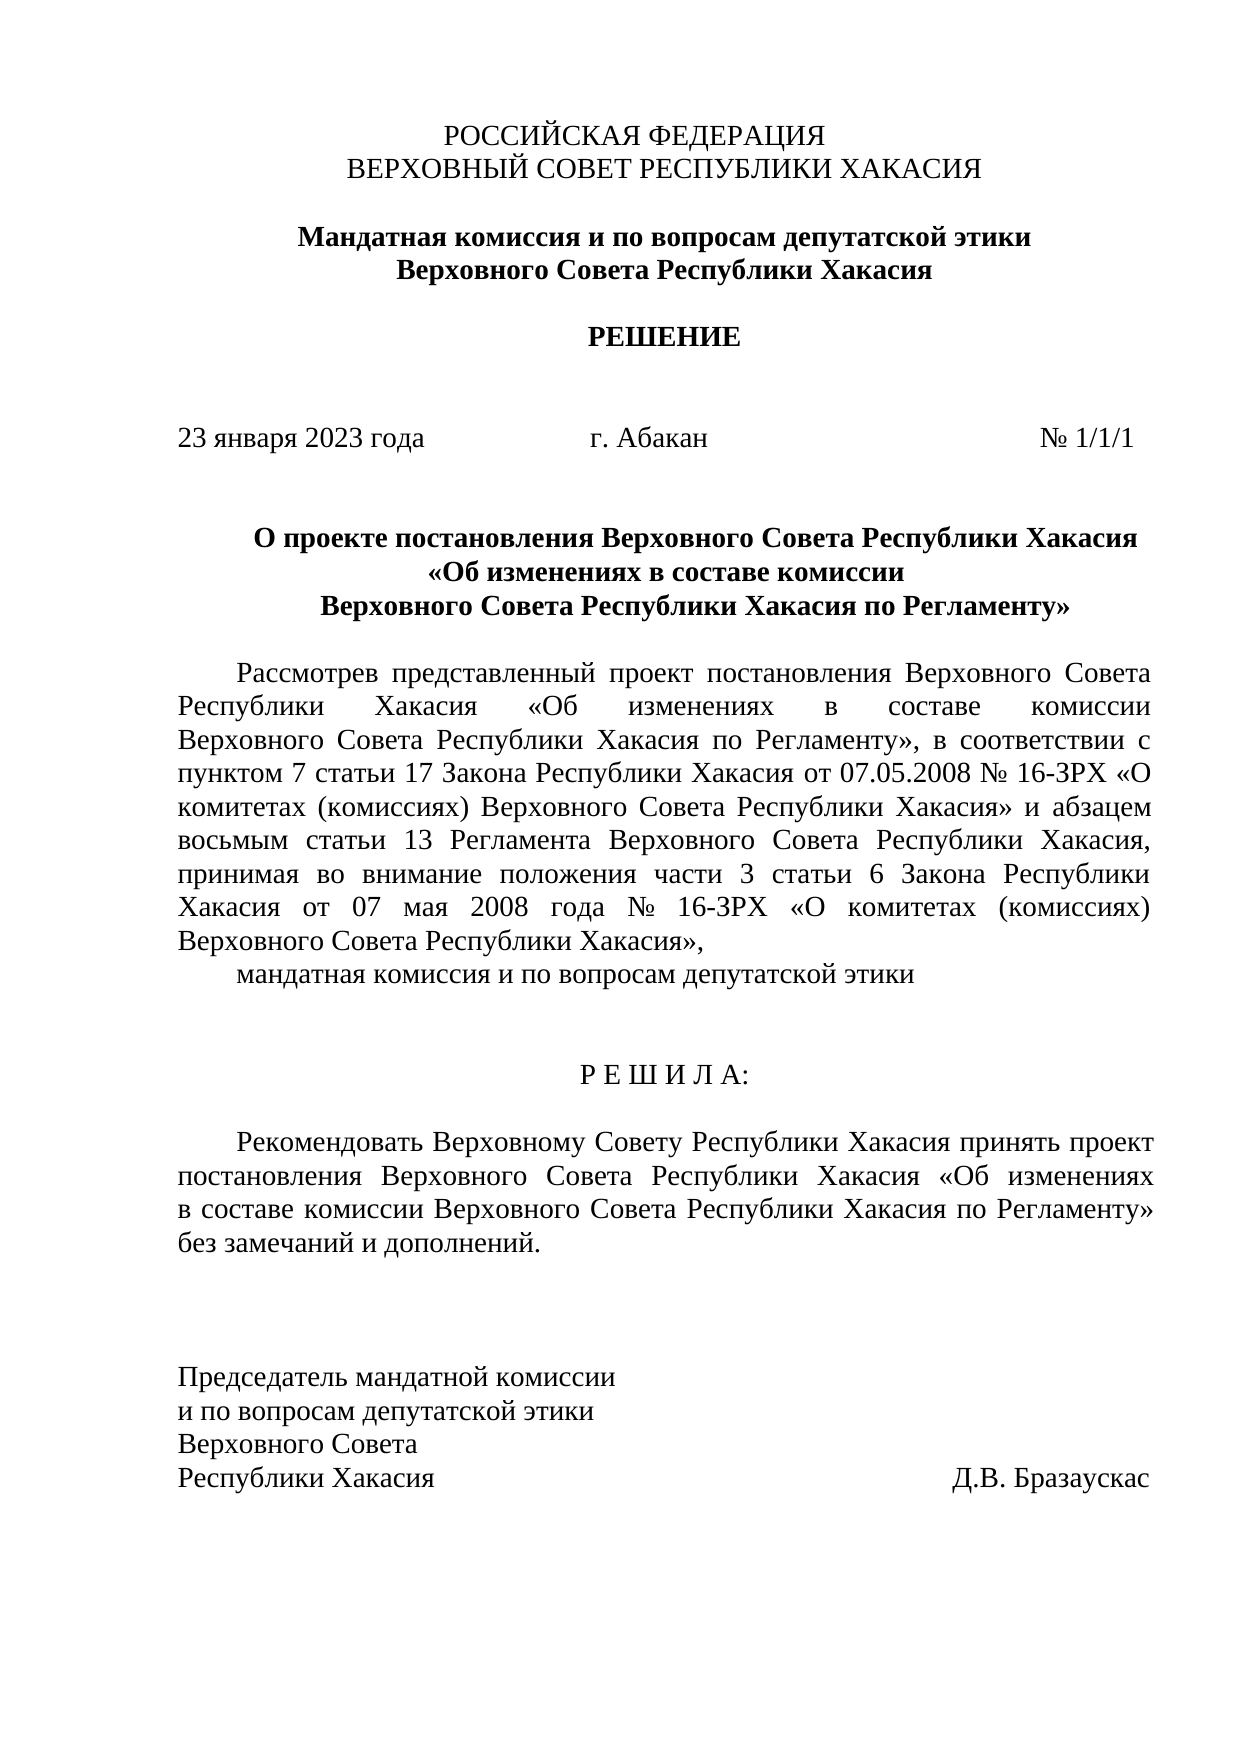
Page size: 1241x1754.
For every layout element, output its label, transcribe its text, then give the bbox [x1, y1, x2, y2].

text Мандатная комиссия и по вопросам депутатской этики [177, 219, 1152, 252]
text Рекомендовать Верховному Совету Республики Хакасия принять проект постановления Верховного Совета Республики Хакасия «Об изменениях в составе комиссии Верховного Совета Республики Хакасия по Регламенту» без замечаний и дополнений. [177, 1124, 1155, 1258]
text ВЕРХОВНЫЙ СОВЕТ РЕСПУБЛИКИ ХАКАСИЯ [177, 152, 1152, 185]
text Верховного Совета [177, 1426, 1152, 1460]
text Р Е Ш И Л А: [177, 1057, 1152, 1091]
text Рассмотрев представленный проект постановления Верховного Совета Республики Хакасия «Об изменениях в составе комиссии Верховного Совета Республики Хакасия по Регламенту», в соответствии с пунктом 7 статьи 17 Закона Республики Хакасия от 07.05.2008 № 16-ЗРХ «О комитетах (комиссиях) Верховного Совета Республики Хакасия» и абзацем восьмым статьи 13 Регламента Верховного Совета Республики Хакасия, принимая во внимание положения части 3 статьи 6 Закона Республики Хакасия от 07 мая 2008 года № 16-ЗРХ «О комитетах (комиссиях) Верховного Совета Республики Хакасия», [177, 655, 1152, 957]
text мандатная комиссия и по вопросам депутатской этики [177, 957, 1152, 990]
text 23 января 2023 года г. Абакан № 1/1/1 [177, 420, 1152, 453]
text Верховного Совета Республики Хакасия [177, 252, 1152, 286]
text Верховного Совета Республики Хакасия по Регламенту» [177, 588, 1155, 621]
text и по вопросам депутатской этики [177, 1393, 1152, 1426]
text Республики Хакасия Д.В. Бразаускас [177, 1460, 1152, 1493]
text РЕШЕНИЕ [177, 319, 1152, 353]
text О проекте постановления Верховного Совета Республики Хакасия «Об изменениях в составе комиссии [177, 521, 1155, 588]
text РОССИЙСКАЯ ФЕДЕРАЦИЯ [177, 118, 1152, 152]
text Председатель мандатной комиссии [177, 1359, 1152, 1393]
